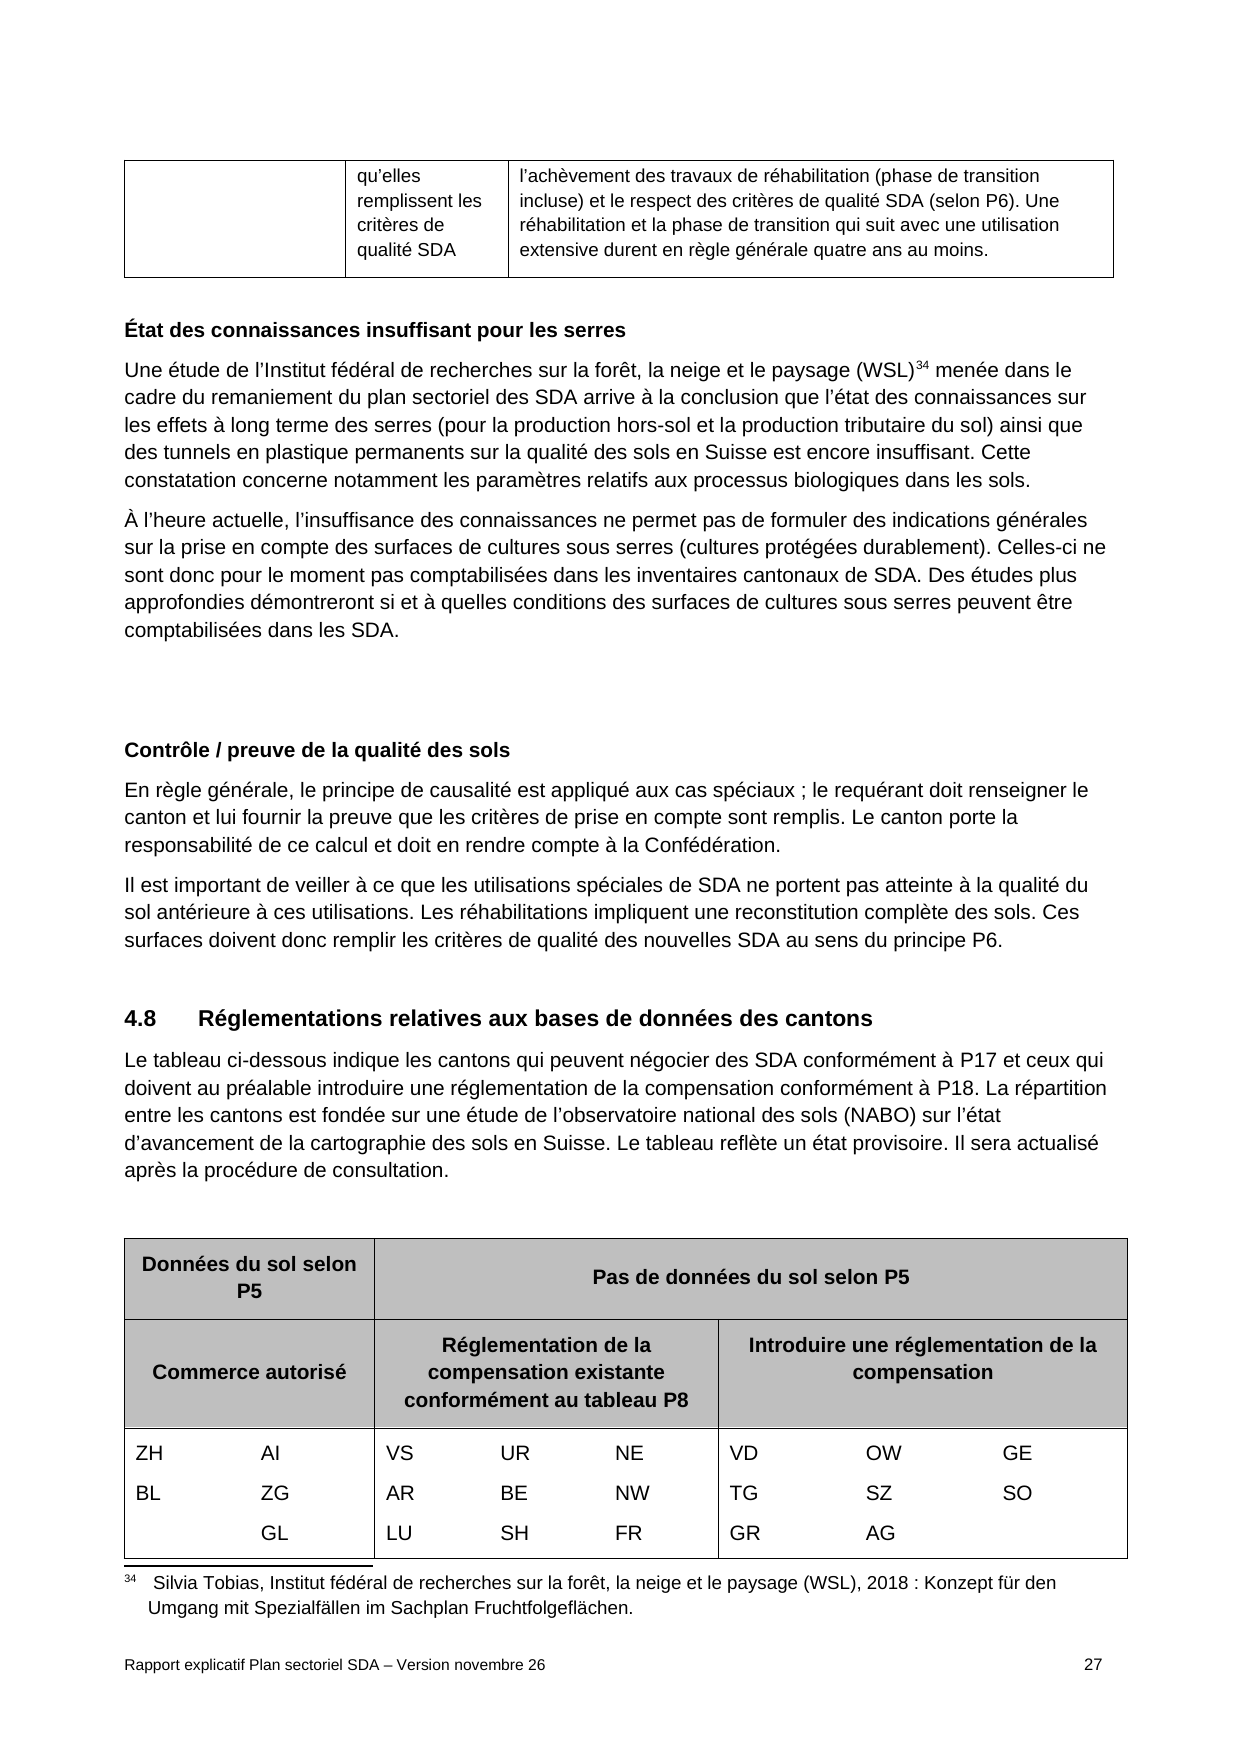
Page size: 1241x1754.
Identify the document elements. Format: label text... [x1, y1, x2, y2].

table_cell NE NW FR [604, 1429, 718, 1558]
text En règle générale, le principe de causalité est appliqué aux cas spéciaux ; le requérant doit renseigner le canton et lui fournir la preuve que les critères de prise en compte sont remplis. Le canton porte la responsabilité de ce calcul et doit en rendre compte à la Confédération. [124, 778, 1116, 857]
text Il est important de veiller à ce que les utilisations spéciales de SDA ne portent pas atteinte à la qualité du sol antérieure à ces utilisations. Les réhabilitations impliquent une reconstitution complète des sols. Ces surfaces doivent donc remplir les critères de qualité des nouvelles SDA au sens du principe P6. [124, 873, 1116, 952]
table_cell Introduire une réglementation de la compensation [719, 1320, 1127, 1427]
table_header Pas de données du sol selon P5 [375, 1239, 1127, 1319]
text Le tableau ci-dessous indique les cantons qui peuvent négocier des SDA conformément à P17 et ceux qui doivent au préalable introduire une réglementation de la compensation conformément à P18. La répartition entre les cantons est fondée sur une étude de l’observatoire national des sols (NABO) sur l’état d’avancement de la cartographie des sols en Suisse. Le tableau reflète un état provisoire. Il sera actualisé après la procédure de consultation. [124, 1048, 1116, 1182]
text État des connaissances insuffisant pour les serres [124, 318, 1116, 342]
table_header Données du sol selon P5 [125, 1239, 374, 1319]
table_cell VD TG GR TI [719, 1429, 854, 1558]
table_cell ZH BL BS [125, 1429, 249, 1558]
table_cell UR BE SH [489, 1429, 603, 1558]
text Une étude de l’Institut fédéral de recherches sur la forêt, la neige et le paysage (WSL) menée dans le cadre du remaniement du plan sectoriel des SDA arrive à la conclusion que l’état des connaissances sur les effets à long terme des serres (pour la production hors-sol et la production tributaire du sol) ainsi que des tunnels en plastique permanents sur la qualité des sols en Suisse est encore insuffisant. Cette constatation concerne notamment les paramètres relatifs aux processus biologiques dans les sols. [124, 358, 1116, 492]
text Contrôle / preuve de la qualité des sols [124, 738, 1116, 762]
table_cell Réglementation de la compensation existante conformément au tableau P8 [375, 1320, 718, 1427]
table_cell AI ZG GL [249, 1429, 374, 1558]
subtitle Réglementations relatives aux bases de données des cantons [124, 1005, 1116, 1032]
table_cell GE SO JU [991, 1429, 1127, 1558]
table_cell VS AR LU [375, 1429, 489, 1558]
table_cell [346, 161, 508, 277]
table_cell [509, 161, 1113, 277]
table_cell Commerce autorisé [125, 1320, 374, 1427]
table_cell OW SZ AG SG [854, 1429, 991, 1558]
text À l’heure actuelle, l’insuffisance des connaissances ne permet pas de formuler des indications générales sur la prise en compte des surfaces de cultures sous serres (cultures protégées durablement). Celles-ci ne sont donc pour le moment pas comptabilisées dans les inventaires cantonaux de SDA. Des études plus approfondies démontreront si et à quelles conditions des surfaces de cultures sous serres peuvent être comptabilisées dans les SDA. [124, 508, 1116, 642]
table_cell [125, 161, 345, 277]
